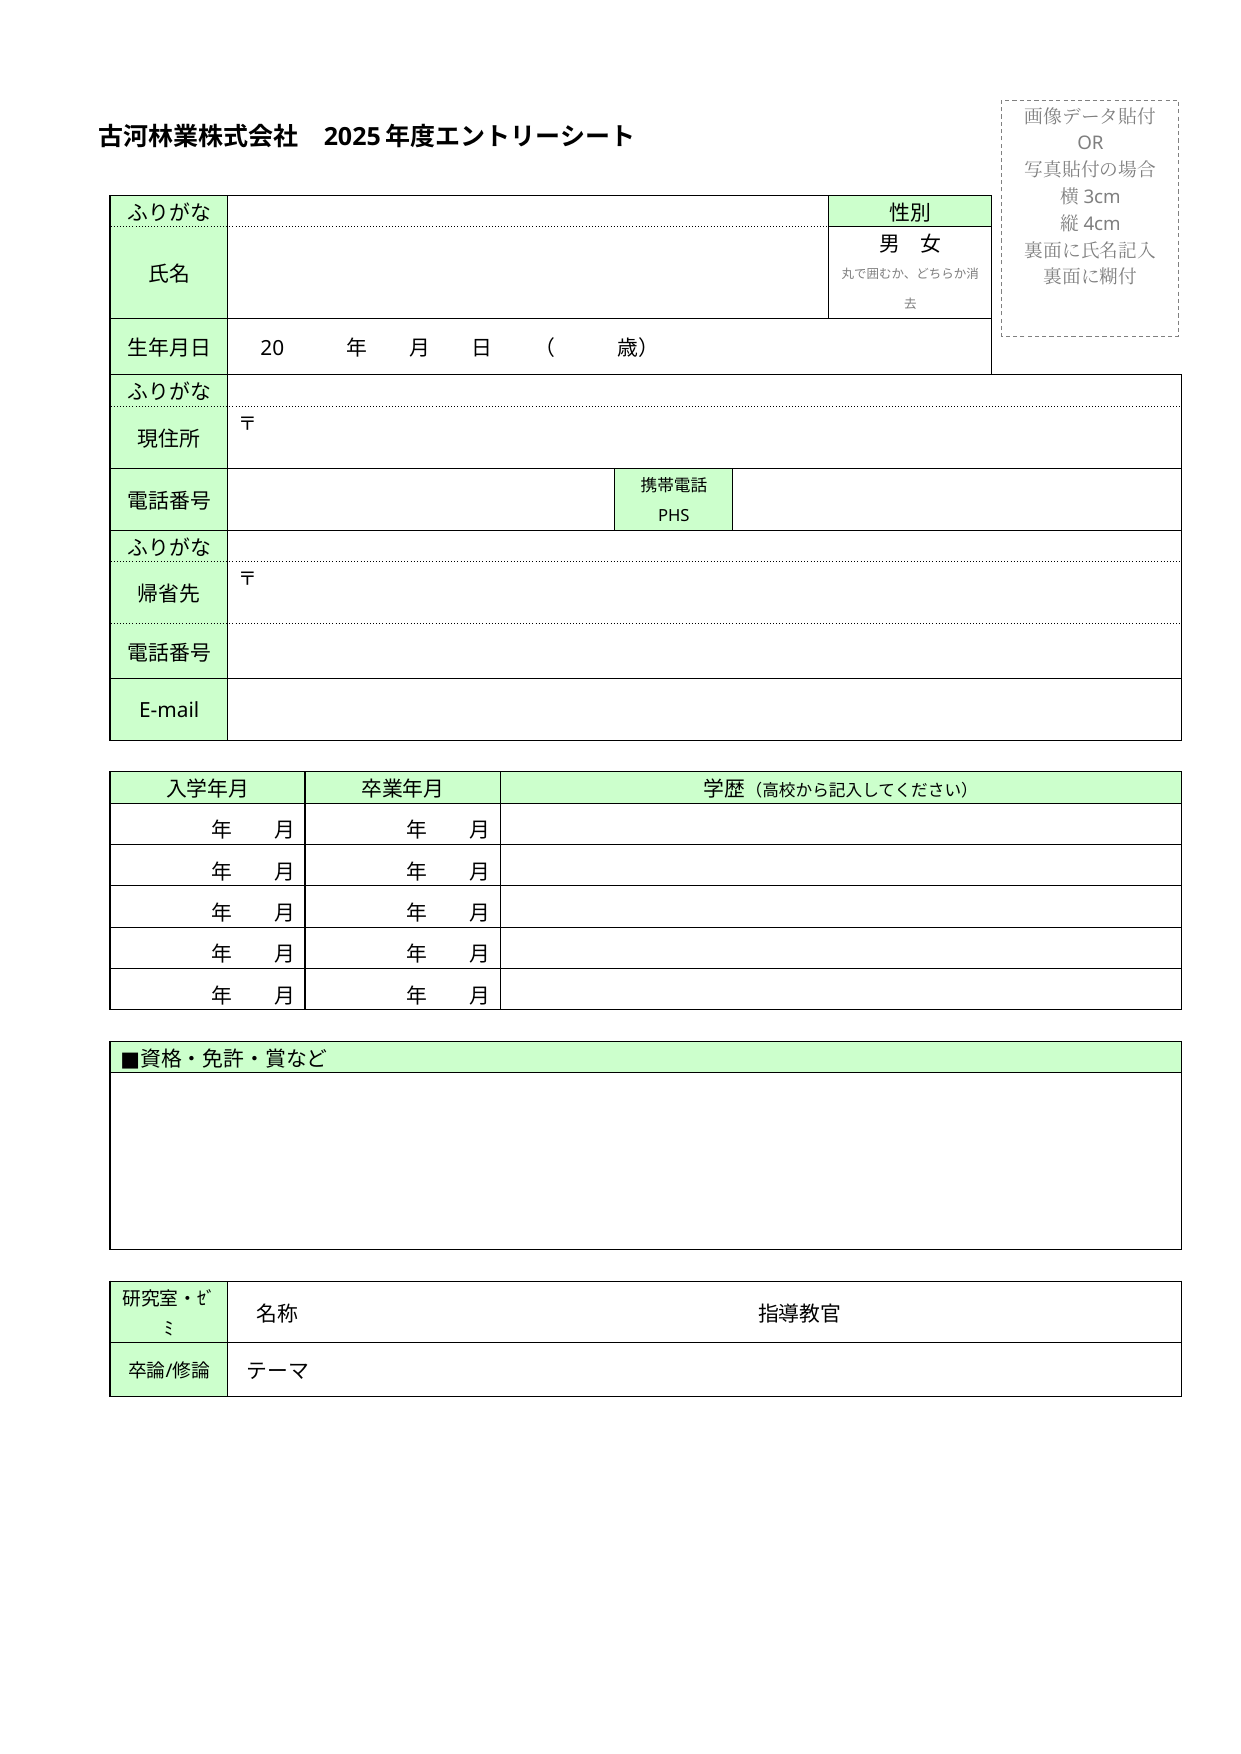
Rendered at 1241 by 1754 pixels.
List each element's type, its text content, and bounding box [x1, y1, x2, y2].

table_cell 年 月 [111, 845, 304, 885]
table_cell 20 年 月 日 （ 歳） [228, 319, 991, 374]
table_cell 携帯電話 PHS [615, 469, 732, 530]
table_header 学歴（高校から記入してください） [501, 772, 1181, 803]
table_cell 年 月 [306, 804, 500, 844]
table_cell テーマ [228, 1343, 327, 1396]
table_header ■資格・免許・賞など [111, 1042, 1181, 1072]
table_cell [501, 845, 1181, 885]
table_cell 氏名 [111, 226, 227, 318]
table_header ふりがな [111, 196, 227, 226]
table_cell ふりがな [111, 375, 227, 406]
table_cell 生年月日 [111, 319, 227, 374]
table_cell 卒論/修論 [111, 1343, 227, 1396]
table_cell E-mail [111, 679, 227, 740]
table_cell 電話番号 [111, 623, 227, 678]
table_header 研究室・ｾﾞﾐ [111, 1282, 227, 1342]
table_cell 電話番号 [111, 469, 227, 530]
table_cell [501, 928, 1181, 968]
table_cell 年 月 [111, 969, 304, 1009]
table_header [327, 1282, 740, 1342]
table_cell 〒 [228, 561, 1181, 623]
table_cell 〒 [228, 406, 1181, 468]
table_cell [501, 969, 1181, 1009]
table_cell 年 月 [306, 928, 500, 968]
table_cell 男 女 丸で囲むか、どちらか消去 [829, 227, 991, 318]
table_cell [501, 804, 1181, 844]
table_cell ふりがな [111, 531, 227, 561]
table_cell [228, 623, 1181, 678]
table_cell [228, 531, 1181, 561]
table_cell 年 月 [306, 845, 500, 885]
table_cell [228, 375, 1181, 406]
table_cell [228, 469, 614, 530]
table_header 入学年月 [111, 772, 304, 803]
table_cell [111, 1073, 1181, 1249]
table_header 名称 [228, 1282, 327, 1342]
text 古河林業株式会社 2025年度エントリーシート [98, 104, 1001, 164]
table_cell 現住所 [111, 406, 227, 468]
table_header [859, 1282, 1181, 1342]
table_cell 年 月 [111, 804, 304, 844]
table_cell 年 月 [111, 928, 304, 968]
table_cell [733, 469, 1181, 530]
table_header 卒業年月 [306, 772, 500, 803]
table_header 指導教官 [740, 1282, 858, 1342]
table_header 性別 [829, 196, 991, 226]
table_cell 年 月 [306, 969, 500, 1009]
table_header [228, 196, 828, 226]
table_cell 帰省先 [111, 561, 227, 623]
table_cell [228, 679, 1181, 740]
table_cell 年 月 [111, 886, 304, 927]
table_cell [501, 886, 1181, 927]
table_cell [327, 1343, 1181, 1396]
table_cell 年 月 [306, 886, 500, 927]
table_cell [228, 226, 828, 318]
